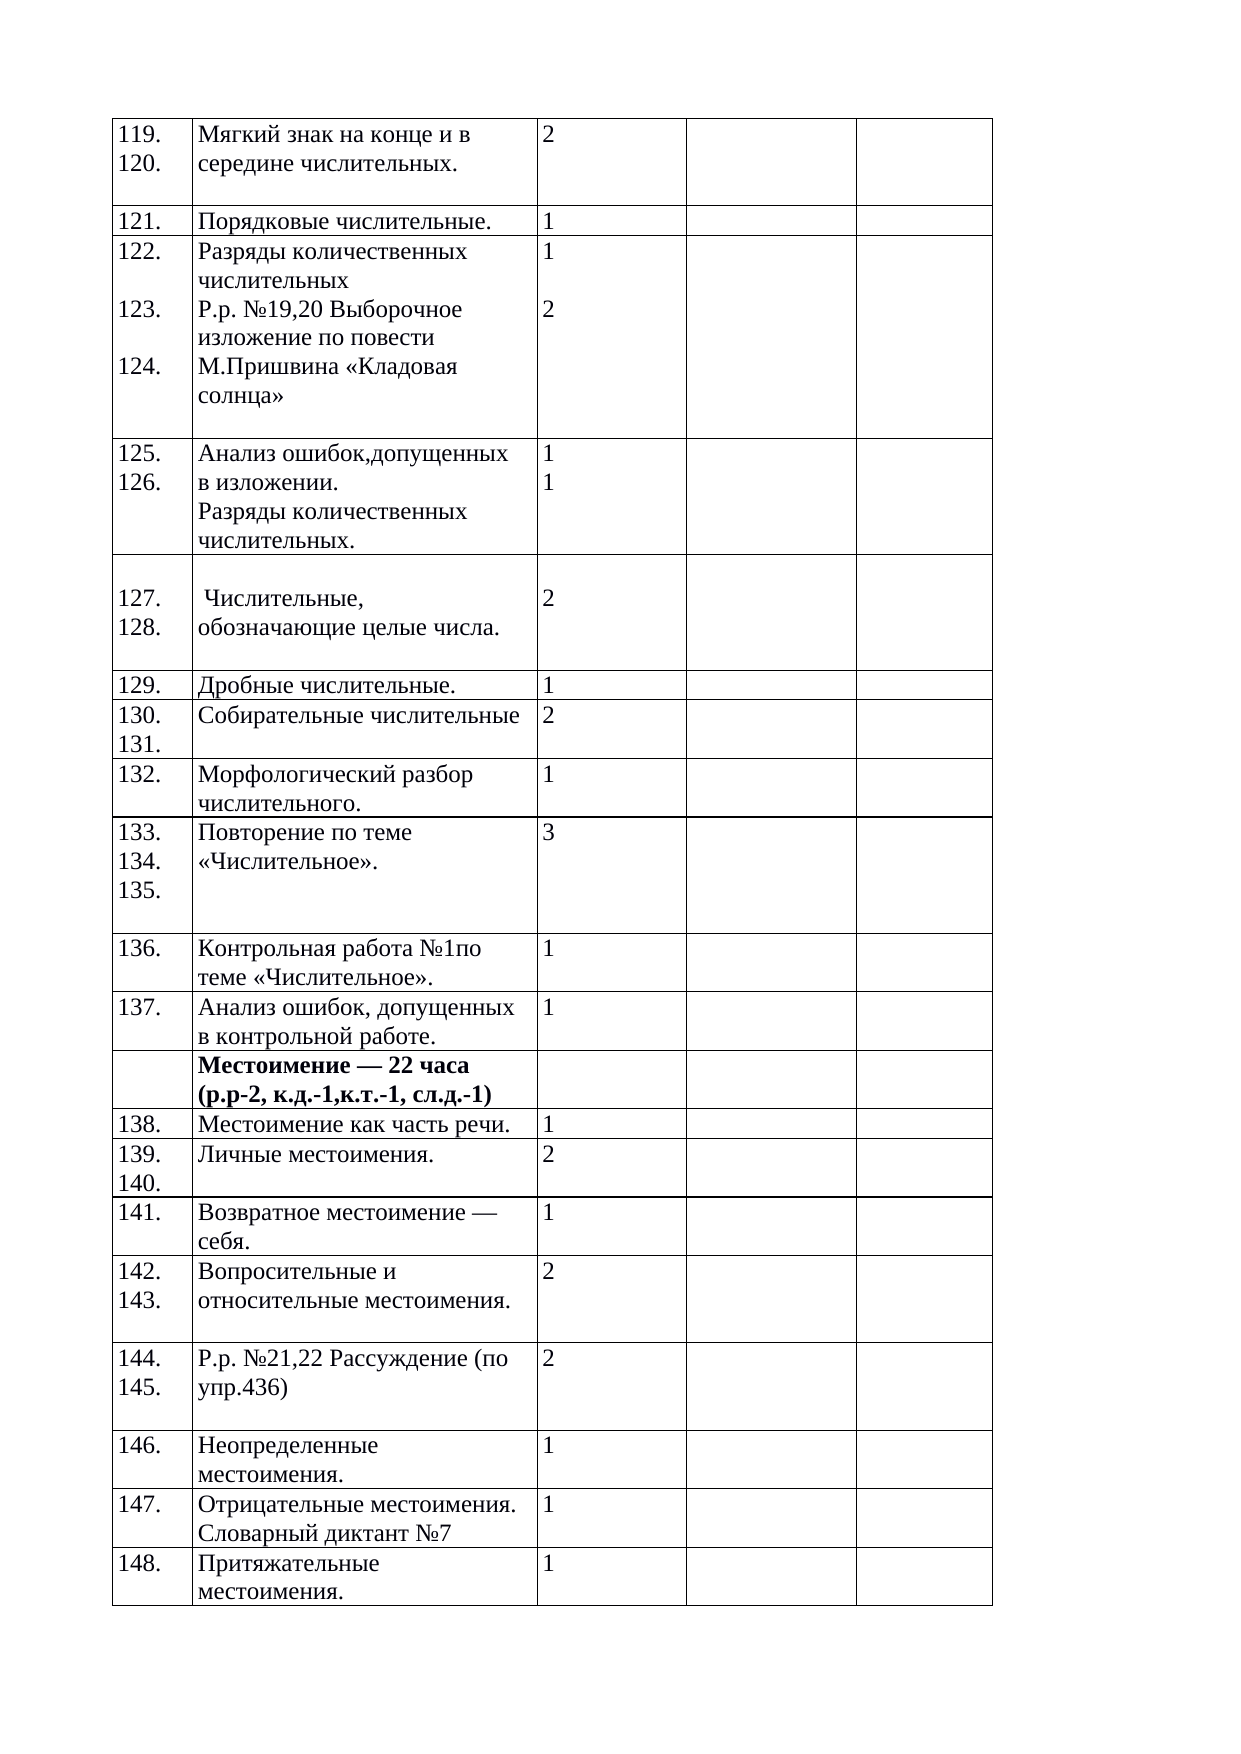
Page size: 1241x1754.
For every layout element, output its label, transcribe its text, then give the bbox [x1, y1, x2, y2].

table_cell [857, 818, 992, 932]
table_cell [857, 700, 992, 758]
table_cell [687, 1198, 856, 1255]
table_cell [857, 236, 992, 437]
table_cell [857, 992, 992, 1049]
table_cell [687, 1489, 856, 1547]
table_cell Числительные, обозначающие целые числа. [193, 555, 537, 669]
table_cell 122. 123. 124. [113, 236, 192, 437]
table_cell 3 [538, 818, 686, 932]
table_cell [687, 236, 856, 437]
table_cell 141. [113, 1198, 192, 1255]
table_cell [857, 1343, 992, 1429]
table_cell [113, 1051, 192, 1108]
table_cell [687, 1256, 856, 1342]
table_cell [857, 439, 992, 553]
table_cell [687, 119, 856, 205]
table_cell 1 [538, 992, 686, 1049]
table_cell Местоимение как часть речи. [193, 1109, 537, 1138]
table_cell [687, 555, 856, 669]
table_cell [687, 671, 856, 699]
table_cell Неопределенные местоимения. [193, 1431, 537, 1488]
table_cell [857, 1139, 992, 1196]
table_cell 2 [538, 700, 686, 758]
table_cell [687, 818, 856, 932]
table_cell [857, 671, 992, 699]
table_cell 1 [538, 1548, 686, 1605]
table_cell 1 [538, 1431, 686, 1488]
table_cell 2 [538, 1256, 686, 1342]
table_cell 142. 143. [113, 1256, 192, 1342]
table_cell [857, 1489, 992, 1547]
table_cell [857, 206, 992, 235]
table_cell 139. 140. [113, 1139, 192, 1196]
table_cell 138. [113, 1109, 192, 1138]
table_cell [687, 700, 856, 758]
table_cell 119. 120. [113, 119, 192, 205]
table_cell Контрольная работа №1по теме «Числительное». [193, 934, 537, 991]
table_cell [857, 1109, 992, 1138]
table_cell [857, 934, 992, 991]
table_cell 125. 126. [113, 439, 192, 553]
table_cell 2 [538, 1139, 686, 1196]
table_cell Порядковые числительные. [193, 206, 537, 235]
table_cell Дробные числительные. [193, 671, 537, 699]
table_cell 137. [113, 992, 192, 1049]
table_cell [687, 992, 856, 1049]
table_cell [687, 1548, 856, 1605]
table_cell [687, 1109, 856, 1138]
table_cell 2 [538, 119, 686, 205]
table_cell [857, 759, 992, 816]
table_cell 1 [538, 934, 686, 991]
table_cell 1 [538, 1489, 686, 1547]
table_cell Местоимение — 22 часа (р.р-2, к.д.-1,к.т.-1, сл.д.-1) [193, 1051, 537, 1108]
table_cell [857, 1051, 992, 1108]
table_cell [538, 1051, 686, 1108]
table_cell Отрицательные местоимения. Словарный диктант №7 [193, 1489, 537, 1547]
table_cell Анализ ошибок, допущенных в контрольной работе. [193, 992, 537, 1049]
table_cell [687, 934, 856, 991]
table_cell [687, 1051, 856, 1108]
table_cell 133. 134. 135. [113, 818, 192, 932]
table_cell Собирательные числительные [193, 700, 537, 758]
table_cell [687, 1139, 856, 1196]
table_cell Личные местоимения. [193, 1139, 537, 1196]
table_cell 130. 131. [113, 700, 192, 758]
table_cell Повторение по теме «Числительное». [193, 818, 537, 932]
table_cell 146. [113, 1431, 192, 1488]
table_cell Притяжательные местоимения. [193, 1548, 537, 1605]
table_cell 147. [113, 1489, 192, 1547]
table_cell 1 2 [538, 236, 686, 437]
table_cell [687, 1431, 856, 1488]
table_cell Анализ ошибок,допущенных в изложении. Разряды количественных числительных. [193, 439, 537, 553]
table_cell 144. 145. [113, 1343, 192, 1429]
table_cell [687, 439, 856, 553]
table_cell 2 [538, 1343, 686, 1429]
table_cell [857, 555, 992, 669]
table_cell Разряды количественных числительных Р.р. №19,20 Выборочное изложение по повести М.Пришвина «Кладовая солнца» [193, 236, 537, 437]
table_cell [687, 759, 856, 816]
table_cell 127. 128. [113, 555, 192, 669]
table_cell 1 [538, 671, 686, 699]
table_cell Возвратное местоимение — себя. [193, 1198, 537, 1255]
table_cell [857, 1548, 992, 1605]
table_cell [857, 119, 992, 205]
table_cell [687, 206, 856, 235]
table_cell 1 [538, 1198, 686, 1255]
table_cell Вопросительные и относительные местоимения. [193, 1256, 537, 1342]
table_cell 1 [538, 1109, 686, 1138]
table_cell Морфологический разбор числительного. [193, 759, 537, 816]
table_cell [687, 1343, 856, 1429]
table_cell 132. [113, 759, 192, 816]
table_cell 1 1 [538, 439, 686, 553]
table_cell [857, 1256, 992, 1342]
table_cell 2 [538, 555, 686, 669]
table_cell 136. [113, 934, 192, 991]
table_cell Мягкий знак на конце и в середине числительных. [193, 119, 537, 205]
table_cell 129. [113, 671, 192, 699]
table_cell 148. [113, 1548, 192, 1605]
table_cell 121. [113, 206, 192, 235]
table_cell [857, 1198, 992, 1255]
table_cell Р.р. №21,22 Рассуждение (по упр.436) [193, 1343, 537, 1429]
table_cell [857, 1431, 992, 1488]
table_cell 1 [538, 206, 686, 235]
table_cell 1 [538, 759, 686, 816]
